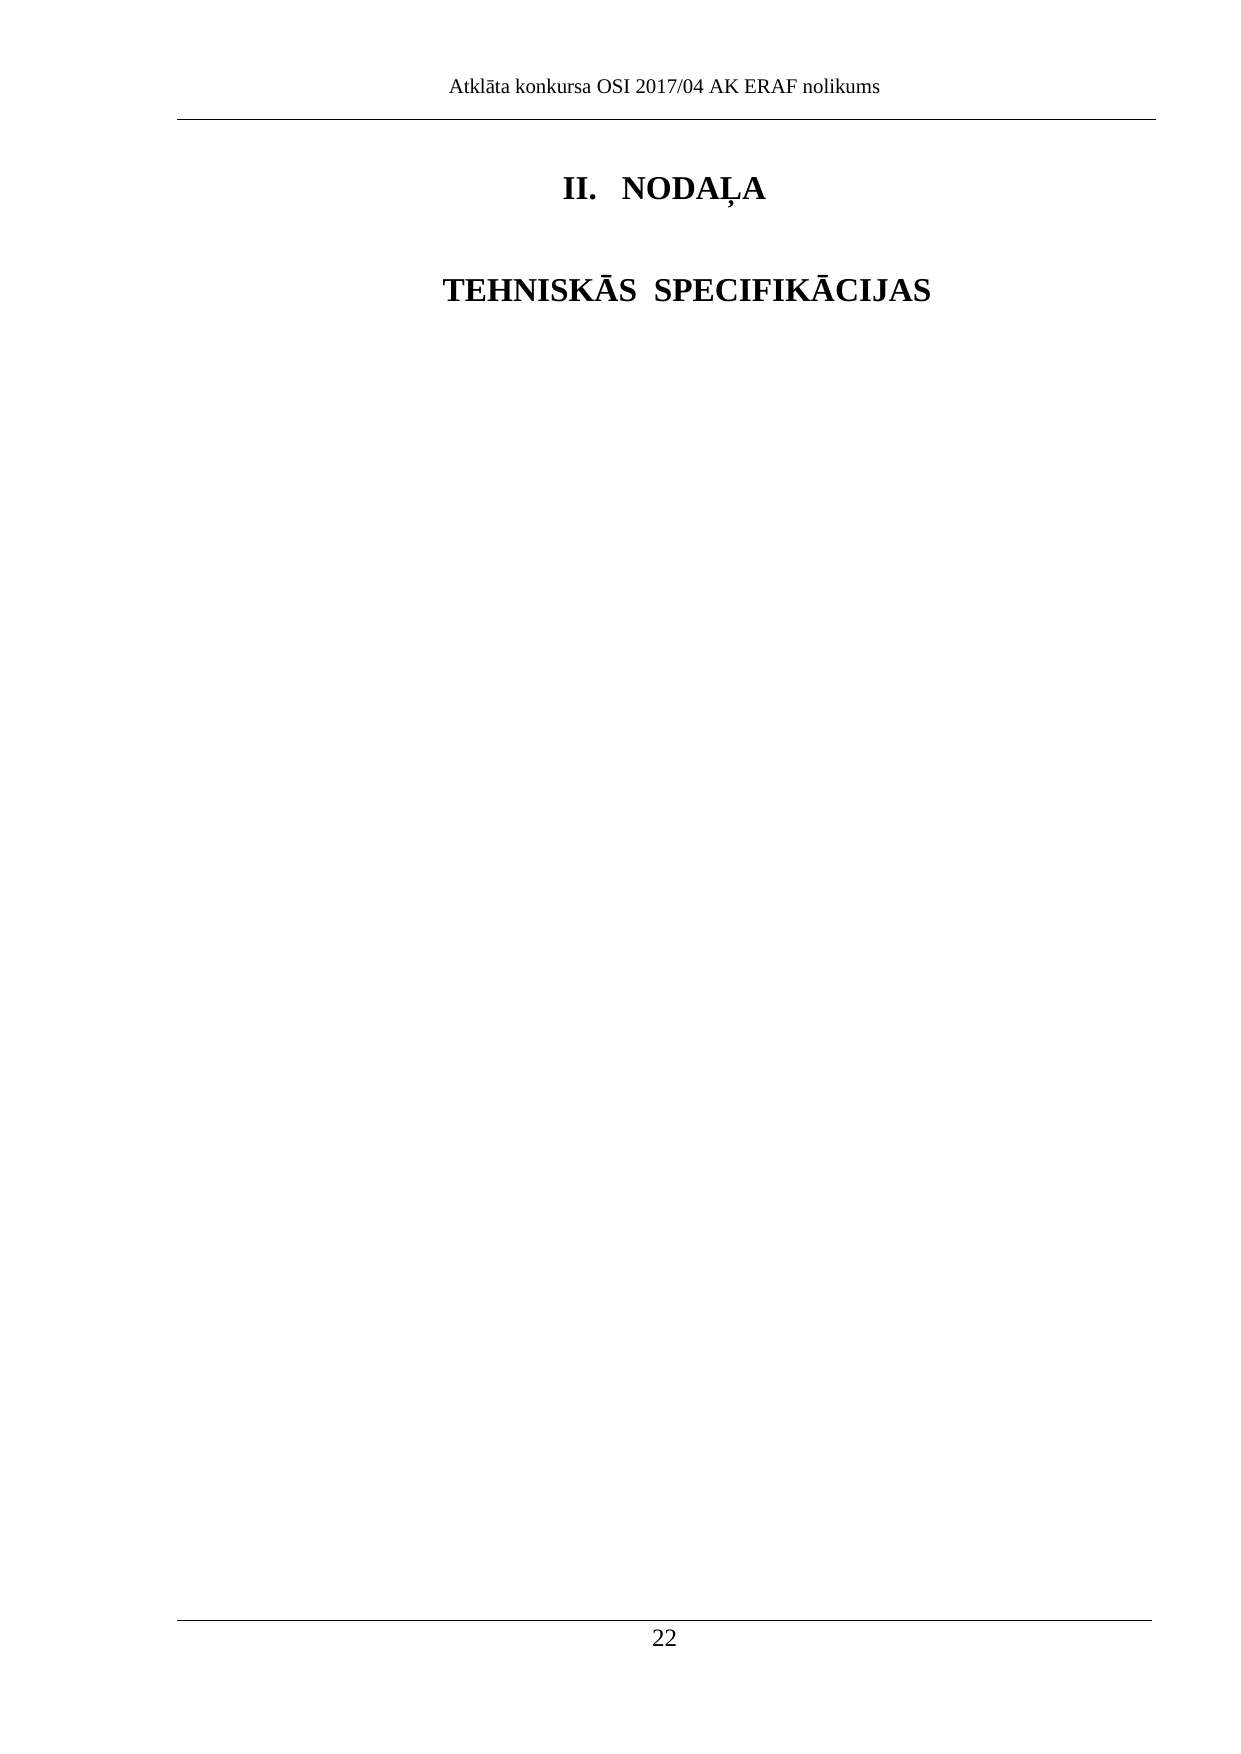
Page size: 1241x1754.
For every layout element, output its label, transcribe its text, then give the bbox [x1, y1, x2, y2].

text II. NODAĻA [177, 168, 1152, 206]
subtitle TEHNISKĀS SPECIFIKĀCIJAS [222, 270, 1152, 308]
